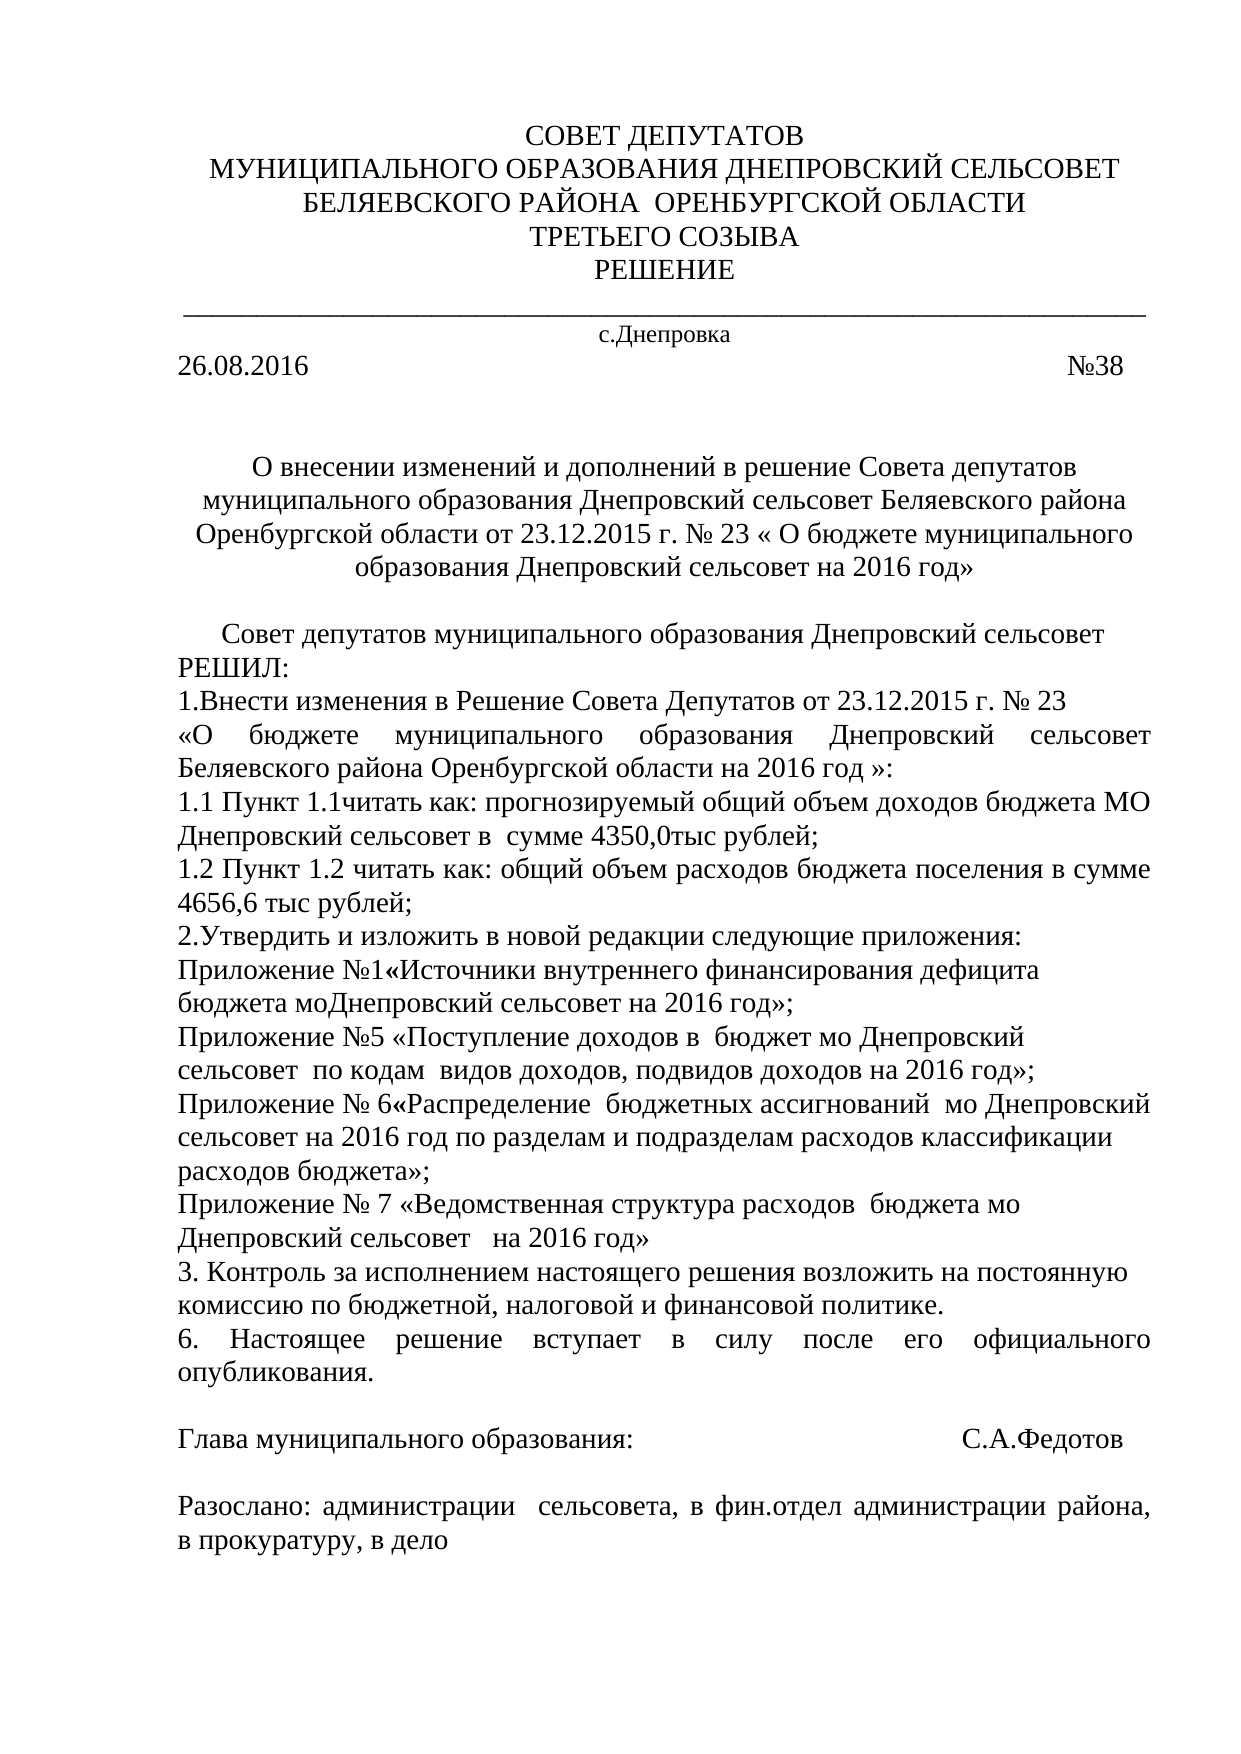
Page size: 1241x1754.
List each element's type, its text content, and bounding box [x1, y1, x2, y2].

text Совет депутатов муниципального образования Днепровский сельсовет [177, 616, 1152, 650]
text с.Днепровка [177, 319, 1152, 348]
text «О бюджете муниципального образования Днепровский сельсовет Беляевского района Оренбургской области на 2016 год »: [177, 717, 1152, 784]
text ТРЕТЬЕГО СОЗЫВА [177, 219, 1152, 252]
text О внесении изменений и дополнений в решение Совета депутатов муниципального образования Днепровский сельсовет Беляевского района Оренбургской области от 23.12.2015 г. № 23 « О бюджете муниципального образования Днепровский сельсовет на 2016 год» [177, 449, 1152, 583]
text Глава муниципального образования: С.А.Федотов [177, 1421, 1152, 1455]
text РЕШЕНИЕ [177, 252, 1152, 286]
text МУНИЦИПАЛЬНОГО ОБРАЗОВАНИЯ ДНЕПРОВСКИЙ СЕЛЬСОВЕТ [177, 152, 1152, 185]
text 2.Утвердить и изложить в новой редакции следующие приложения: [177, 918, 1152, 952]
text 1.Внести изменения в Решение Совета Депутатов от 23.12.2015 г. № 23 [177, 683, 1152, 717]
text Приложение № 7 «Ведомственная структура расходов бюджета мо Днепровский сельсовет на 2016 год» [177, 1187, 1152, 1254]
text СОВЕТ ДЕПУТАТОВ [177, 118, 1152, 152]
text 6. Настоящее решение вступает в силу после его официального опубликования. [177, 1321, 1152, 1388]
text комиссию по бюджетной, налоговой и финансовой политике. [177, 1287, 1152, 1321]
text РЕШИЛ: [177, 650, 1152, 683]
text 1.1 Пункт 1.1читать как: прогнозируемый общий объем доходов бюджета МО Днепровский сельсовет в сумме 4350,0тыс рублей; [177, 784, 1152, 851]
text Разослано: администрации сельсовета, в фин.отдел администрации района, в прокуратуру, в дело [177, 1488, 1152, 1556]
text Приложение №1«Источники внутреннего финансирования дефицита бюджета моДнепровский сельсовет на 2016 год»; [177, 952, 1152, 1019]
text __________________________________________________________________ [177, 286, 1152, 319]
text Приложение № 6«Распределение бюджетных ассигнований мо Днепровский сельсовет на 2016 год по разделам и подразделам расходов классификации расходов бюджета»; [177, 1086, 1152, 1187]
text 26.08.2016 №38 [177, 348, 1152, 382]
text БЕЛЯЕВСКОГО РАЙОНА ОРЕНБУРГСКОЙ ОБЛАСТИ [177, 185, 1152, 219]
text Приложение №5 «Поступление доходов в бюджет мо Днепровский сельсовет по кодам видов доходов, подвидов доходов на 2016 год»; [177, 1019, 1152, 1086]
text 1.2 Пункт 1.2 читать как: общий объем расходов бюджета поселения в сумме 4656,6 тыс рублей; [177, 851, 1152, 918]
text 3. Контроль за исполнением настоящего решения возложить на постоянную [177, 1254, 1152, 1287]
